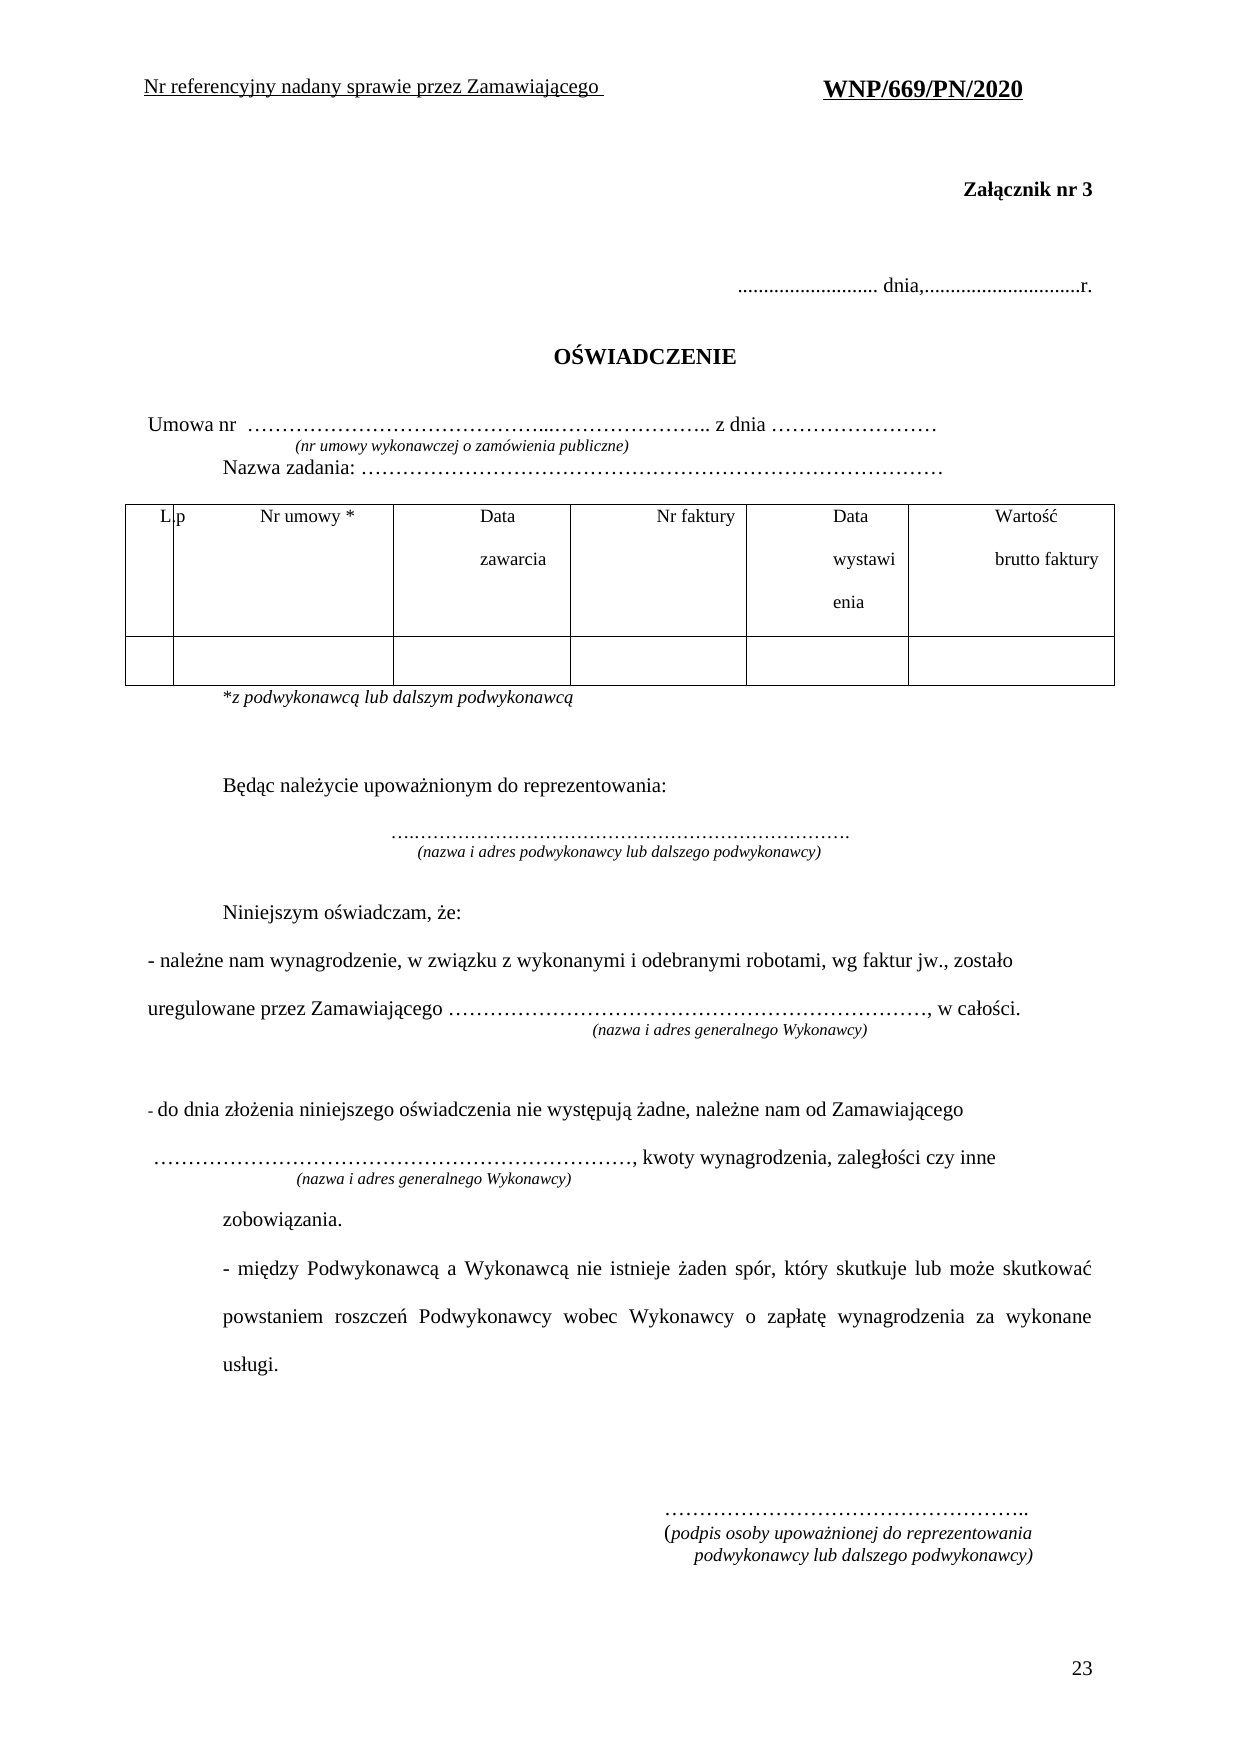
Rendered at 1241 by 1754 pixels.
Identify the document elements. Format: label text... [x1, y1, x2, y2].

text Załącznik nr 3 [148, 177, 1092, 201]
table_header Data zawarcia [394, 505, 570, 636]
table_header Nr faktury [571, 505, 746, 636]
text ……………………………………………………………, kwoty wynagrodzenia, zaległości czy inne [148, 1145, 1092, 1169]
table_cell [394, 637, 570, 685]
text - należne nam wynagrodzenie, w związku z wykonanymi i odebranymi robotami, wg faktur jw., zostało [148, 948, 1092, 972]
table_cell [571, 637, 746, 685]
text OŚWIADCZENIE [223, 345, 1104, 369]
table_header L.p [126, 505, 173, 636]
text uregulowane przez Zamawiającego ……………………………………………………………, w całości. [148, 996, 1092, 1020]
text (nazwa i adres podwykonawcy lub dalszego podwykonawcy) [148, 842, 1092, 861]
text *z podwykonawcą lub dalszym podwykonawcą [223, 686, 1093, 708]
table_header Nr umowy * [174, 505, 393, 636]
text zobowiązania. [223, 1207, 1093, 1231]
table_cell [174, 637, 393, 685]
table_cell [909, 637, 1114, 685]
text podwykonawcy lub dalszego podwykonawcy) [694, 1544, 1092, 1566]
table_header Data wystawienia [747, 505, 908, 636]
text Będąc należycie upoważnionym do reprezentowania: [223, 773, 1093, 797]
text Nazwa zadania: ………………………………………………………………………… [223, 455, 1093, 479]
text Umowa nr ……………………………………...………………….. z dnia …………………… [148, 412, 1092, 436]
text Niniejszym oświadczam, że: [223, 900, 1093, 924]
text (podpis osoby upoważnionej do reprezentowania [148, 1520, 1092, 1544]
table_cell [747, 637, 908, 685]
text (nazwa i adres generalnego Wykonawcy) [223, 1169, 1092, 1188]
table_header Wartość brutto faktury [909, 505, 1114, 636]
text (nazwa i adres generalnego Wykonawcy) [148, 1020, 1092, 1039]
text …………………………………………….. [148, 1496, 1092, 1520]
table_cell [126, 637, 173, 685]
text (nr umowy wykonawczej o zamówienia publiczne) [148, 436, 1092, 455]
text - między Podwykonawcą a Wykonawcą nie istnieje żaden spór, który skutkuje lub może skutkować powstaniem roszczeń Podwykonawcy wobec Wykonawcy o zapłatę wynagrodzenia za wykonane usługi. [223, 1255, 1093, 1376]
text ........................... dnia,..............................r. [148, 273, 1092, 297]
text - do dnia złożenia niniejszego oświadczenia nie występują żadne, należne nam od Zamawiającego [148, 1097, 1092, 1121]
text ….……………………………………………………………. [148, 821, 1092, 842]
